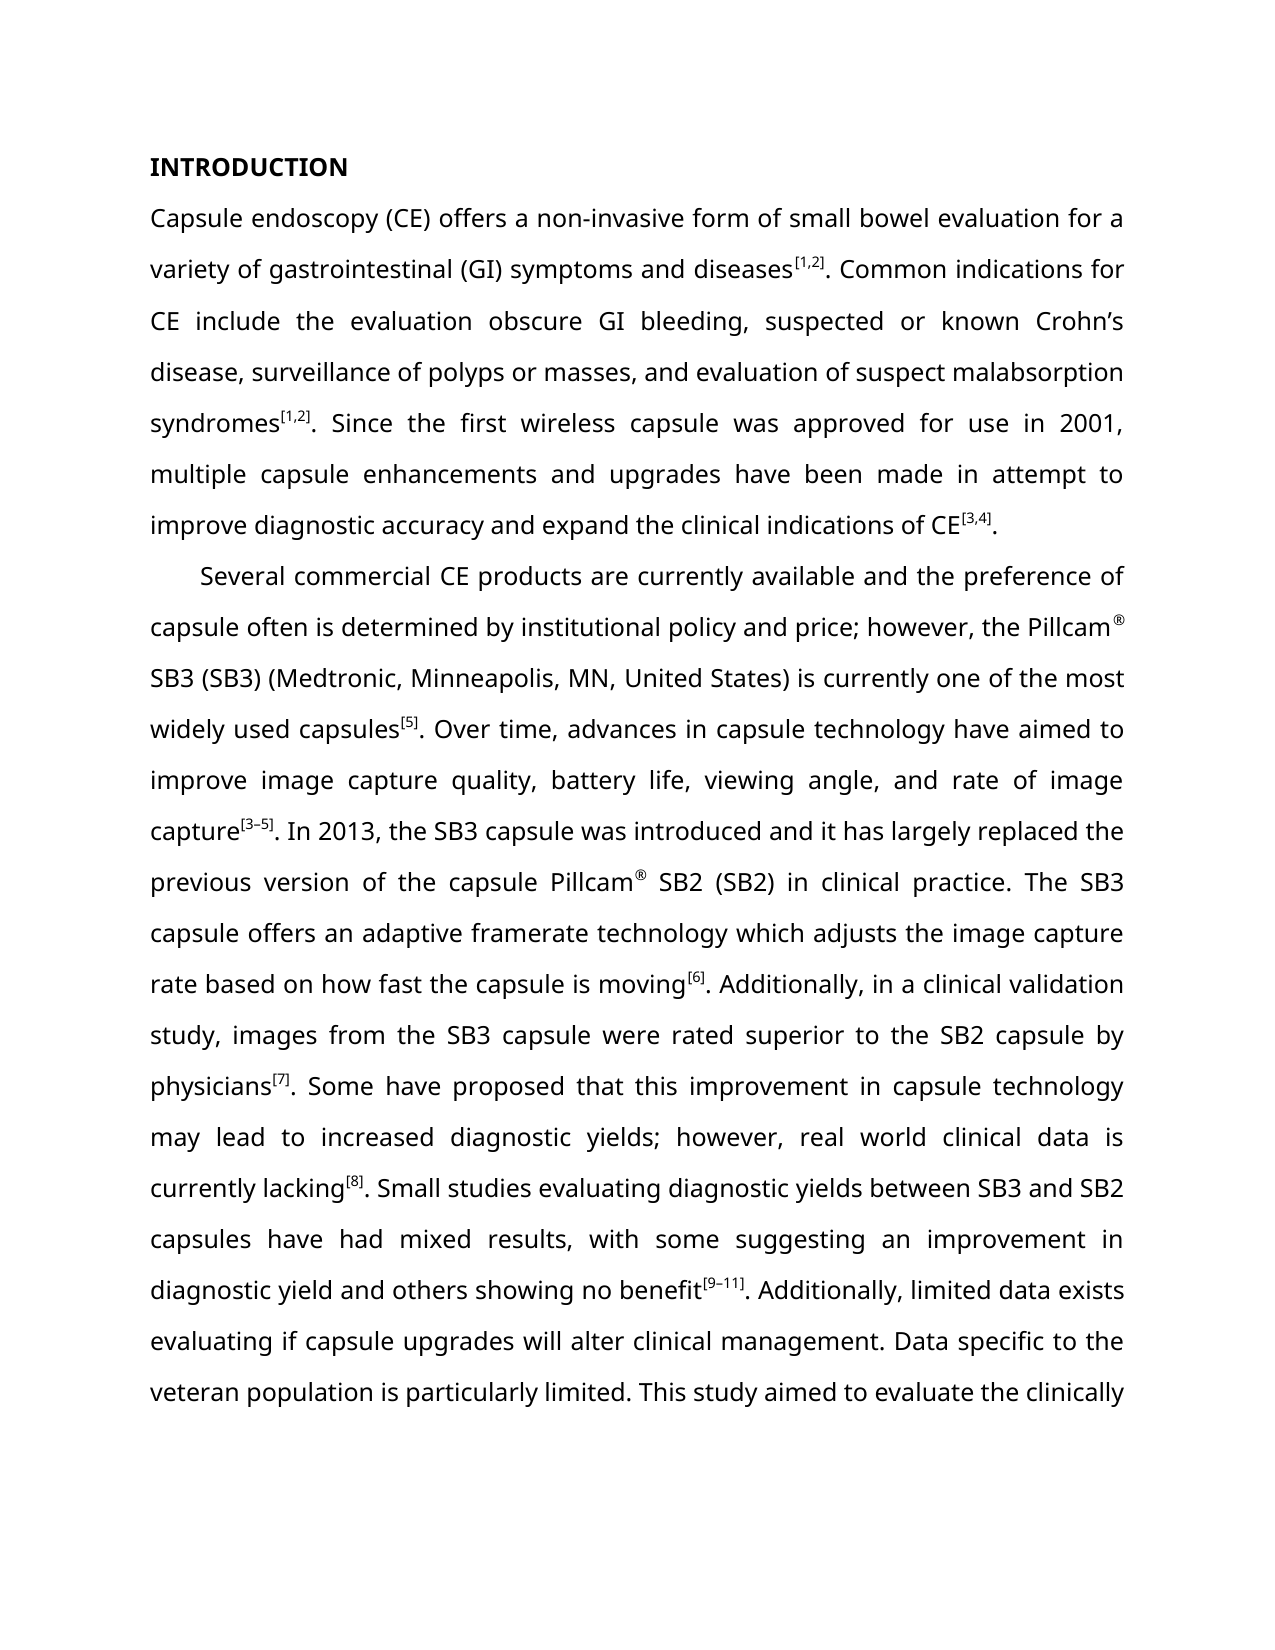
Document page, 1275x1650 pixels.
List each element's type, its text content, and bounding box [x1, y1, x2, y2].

text INTRODUCTION [150, 150, 1125, 184]
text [150, 558, 1125, 1409]
text Capsule endoscopy (CE) offers a non-invasive form of small bowel evaluation for a variety of gastrointestinal (GI) symptoms and diseases[1,2]. Common indications for CE include the evaluation obscure GI bleeding, suspected or known Crohn’s disease, surveillance of polyps or masses, and evaluation of suspect malabsorption syndromes[1,2]. Since the first wireless capsule was approved for use in 2001, multiple capsule enhancements and upgrades have been made in attempt to improve diagnostic accuracy and expand the clinical indications of CE[3,4]. [150, 201, 1125, 541]
